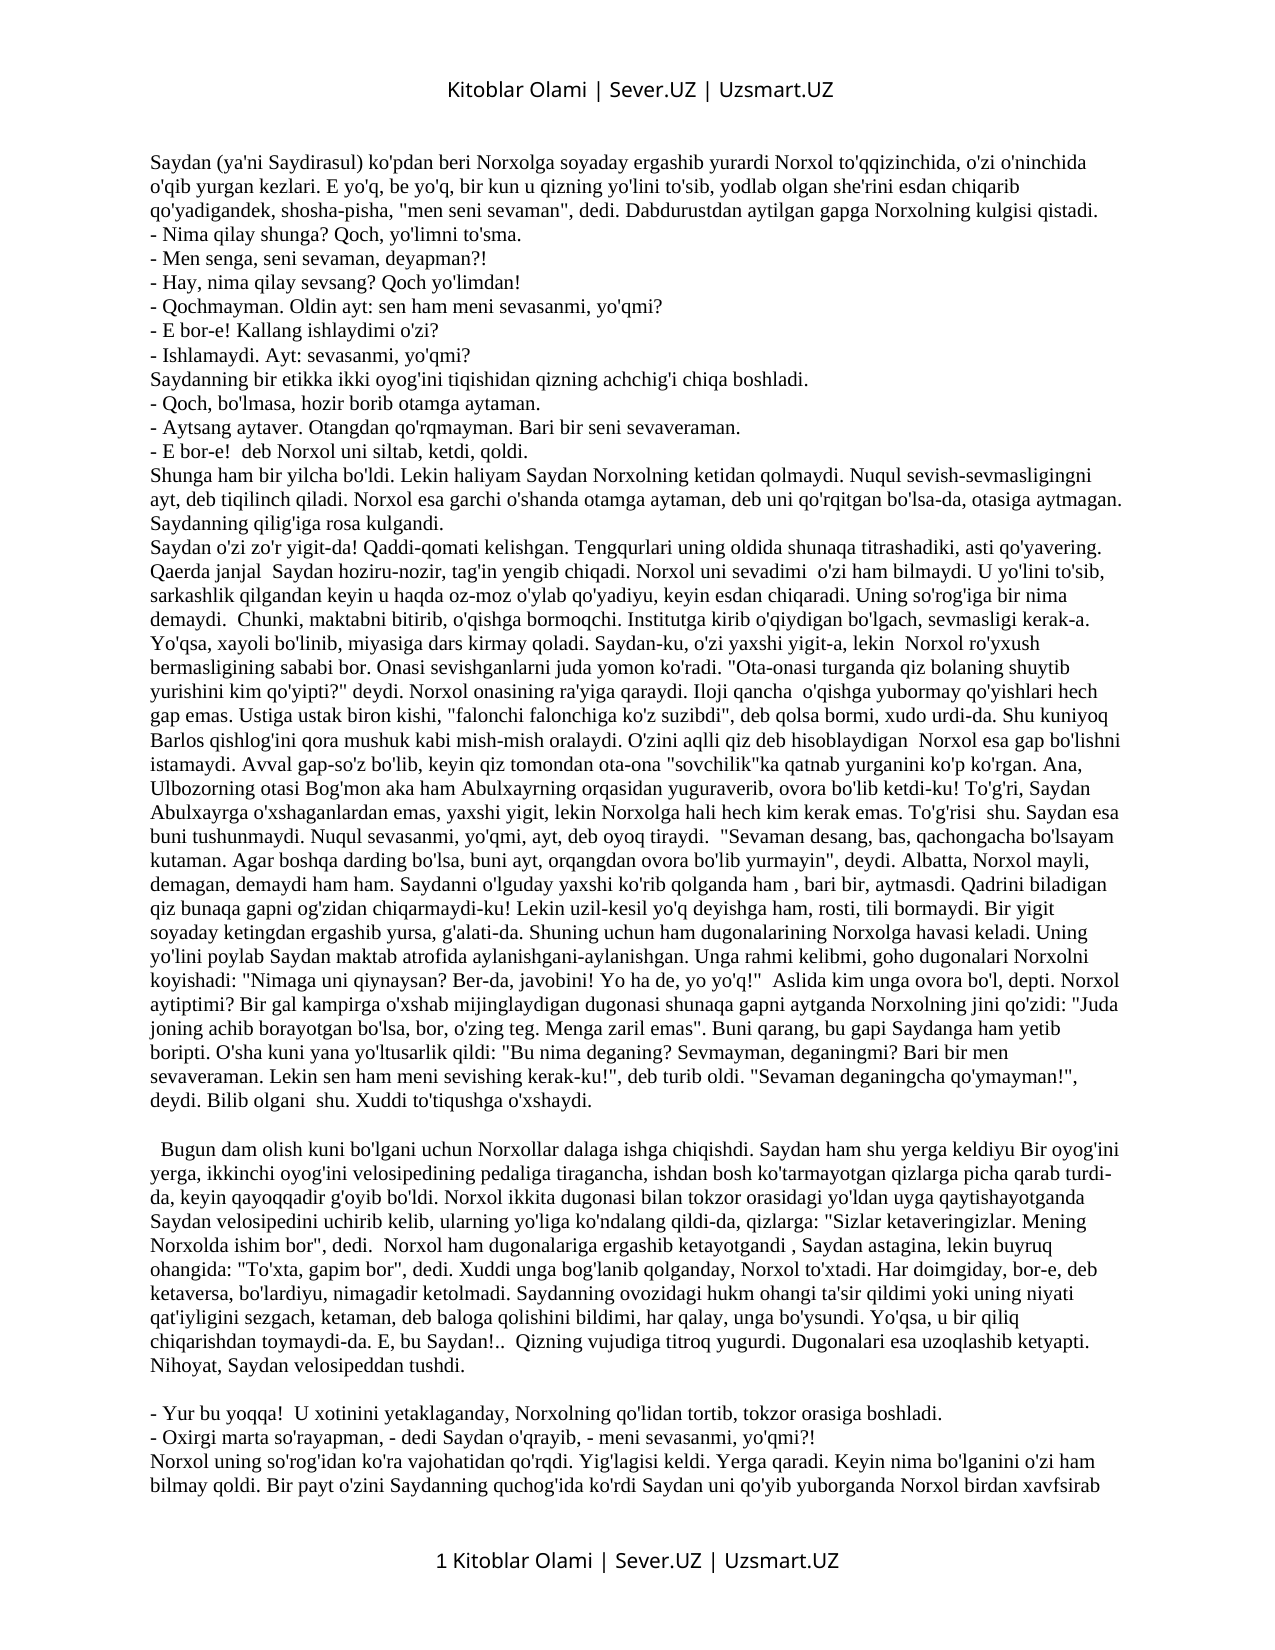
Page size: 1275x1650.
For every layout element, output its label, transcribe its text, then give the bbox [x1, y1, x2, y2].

text - Ishlamaydi. Ayt: sevasanmi, yo'qmi? [150, 342, 1125, 367]
text - E bor-e! Kallang ishlaydimi o'zi? [150, 318, 1125, 342]
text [150, 1449, 1125, 1497]
text Saydan o'zi zo'r yigit-da! Qaddi-qomati kelishgan. Tengqurlari uning oldida shunaqa titrashadiki, asti qo'yavering. Qaerda janjal Saydan hoziru-nozir, tag'in yengib chiqadi. Norxol uni sevadimi o'zi ham bilmaydi. U yo'lini to'sib, sarkashlik qilgandan keyin u haqda oz-moz o'ylab qo'yadiyu, keyin esdan chiqaradi. Uning so'rog'iga bir nima demaydi. Chunki, maktabni bitirib, o'qishga bormoqchi. Institutga kirib o'qiydigan bo'lgach, sevmasligi kerak-a. Yo'qsa, xayoli bo'linib, miyasiga dars kirmay qoladi. Saydan-ku, o'zi yaxshi yigit-a, lekin Norxol ro'yxush bermasligining sababi bor. Onasi sevishganlarni juda yomon ko'radi. "Ota-onasi turganda qiz bolaning shuytib yurishini kim qo'yipti?" deydi. Norxol onasining ra'yiga qaraydi. Iloji qancha o'qishga yubormay qo'yishlari hech gap emas. Ustiga ustak biron kishi, "falonchi falonchiga ko'z suzibdi", deb qolsa bormi, xudo urdi-da. Shu kuniyoq Barlos qishlog'ini qora mushuk kabi mish-mish oralaydi. O'zini aqlli qiz deb hisoblaydigan Norxol esa gap bo'lishni istamaydi. Avval gap-so'z bo'lib, keyin qiz tomondan ota-ona "sovchilik"ka qatnab yurganini ko'p ko'rgan. Ana, Ulbozorning otasi Bog'mon aka ham Abulxayrning orqasidan yuguraverib, ovora bo'lib ketdi-ku! To'g'ri, Saydan Abulxayrga o'xshaganlardan emas, yaxshi yigit, lekin Norxolga hali hech kim kerak emas. To'g'risi shu. Saydan esa buni tushunmaydi. Nuqul sevasanmi, yo'qmi, ayt, deb oyoq tiraydi. "Sevaman desang, bas, qachongacha bo'lsayam kutaman. Agar boshqa darding bo'lsa, buni ayt, orqangdan ovora bo'lib yurmayin", deydi. Albatta, Norxol mayli, demagan, demaydi ham ham. Saydanni o'lguday yaxshi ko'rib qolganda ham , bari bir, aytmasdi. Qadrini biladigan qiz bunaqa gapni og'zidan chiqarmaydi-ku! Lekin uzil-kesil yo'q deyishga ham, rosti, tili bormaydi. Bir yigit soyaday ketingdan ergashib yursa, g'alati-da. Shuning uchun ham dugonalarining Norxolga havasi keladi. Uning yo'lini poylab Saydan maktab atrofida aylanishgani-aylanishgan. Unga rahmi kelibmi, goho dugonalari Norxolni koyishadi: "Nimaga uni qiynaysan? Ber-da, javobini! Yo ha de, yo yo'q!" Aslida kim unga ovora bo'l, depti. Norxol aytiptimi? Bir gal kampirga o'xshab mijinglaydigan dugonasi shunaqa gapni aytganda Norxolning jini qo'zidi: "Juda joning achib borayotgan bo'lsa, bor, o'zing teg. Menga zaril emas". Buni qarang, bu gapi Saydanga ham yetib boripti. O'sha kuni yana yo'ltusarlik qildi: "Bu nima deganing? Sevmayman, deganingmi? Bari bir men sevaveraman. Lekin sen ham meni sevishing kerak-ku!", deb turib oldi. "Sevaman deganingcha qo'ymayman!", deydi. Bilib olgani shu. Xuddi to'tiqushga o'xshaydi. [150, 535, 1125, 1112]
text - Qochmayman. Oldin ayt: sen ham meni sevasanmi, yo'qmi? [150, 294, 1125, 318]
text - Men senga, seni sevaman, deyapman?! [150, 246, 1125, 270]
text - E bor-e! deb Norxol uni siltab, ketdi, qoldi. [150, 439, 1125, 463]
text Bugun dam olish kuni bo'lgani uchun Norxollar dalaga ishga chiqishdi. Saydan ham shu yerga keldiyu Bir oyog'ini yerga, ikkinchi oyog'ini velosipedining pedaliga tiragancha, ishdan bosh ko'tarmayotgan qizlarga picha qarab turdi-da, keyin qayoqqadir g'oyib bo'ldi. Norxol ikkita dugonasi bilan tokzor orasidagi yo'ldan uyga qaytishayotganda Saydan velosipedini uchirib kelib, ularning yo'liga ko'ndalang qildi-da, qizlarga: "Sizlar ketaveringizlar. Mening Norxolda ishim bor", dedi. Norxol ham dugonalariga ergashib ketayotgandi , Saydan astagina, lekin buyruq ohangida: "To'xta, gapim bor", dedi. Xuddi unga bog'lanib qolganday, Norxol to'xtadi. Har doimgiday, bor-e, deb ketaversa, bo'lardiyu, nimagadir ketolmadi. Saydanning ovozidagi hukm ohangi ta'sir qildimi yoki uning niyati qat'iyligini sezgach, ketaman, deb baloga qolishini bildimi, har qalay, unga bo'ysundi. Yo'qsa, u bir qiliq chiqarishdan toymaydi-da. E, bu Saydan!.. Qizning vujudiga titroq yugurdi. Dugonalari esa uzoqlashib ketyapti. Nihoyat, Saydan velosipeddan tushdi. [150, 1136, 1125, 1377]
text - Qoch, bo'lmasa, hozir borib otamga aytaman. [150, 391, 1125, 415]
text - Yur bu yoqqa! U xotinini yetaklaganday, Norxolning qo'lidan tortib, tokzor orasiga boshladi. [150, 1401, 1125, 1425]
text - Nima qilay shunga? Qoch, yo'limni to'sma. [150, 222, 1125, 246]
text Saydan (ya'ni Saydirasul) ko'pdan beri Norxolga soyaday ergashib yurardi Norxol to'qqizinchida, o'zi o'ninchida o'qib yurgan kezlari. E yo'q, be yo'q, bir kun u qizning yo'lini to'sib, yodlab olgan she'rini esdan chiqarib qo'yadigandek, shosha-pisha, "men seni sevaman", dedi. Dabdurustdan aytilgan gapga Norxolning kulgisi qistadi. [150, 150, 1125, 222]
text Shunga ham bir yilcha bo'ldi. Lekin haliyam Saydan Norxolning ketidan qolmaydi. Nuqul sevish-sevmasligingni ayt, deb tiqilinch qiladi. Norxol esa garchi o'shanda otamga aytaman, deb uni qo'rqitgan bo'lsa-da, otasiga aytmagan. Saydanning qilig'iga rosa kulgandi. [150, 463, 1125, 535]
text - Hay, nima qilay sevsang? Qoch yo'limdan! [150, 270, 1125, 294]
text - Oxirgi marta so'rayapman, - dedi Saydan o'qrayib, - meni sevasanmi, yo'qmi?! [150, 1425, 1125, 1449]
text - Aytsang aytaver. Otangdan qo'rqmayman. Bari bir seni sevaveraman. [150, 415, 1125, 439]
text Saydanning bir etikka ikki oyog'ini tiqishidan qizning achchig'i chiqa boshladi. [150, 367, 1125, 391]
